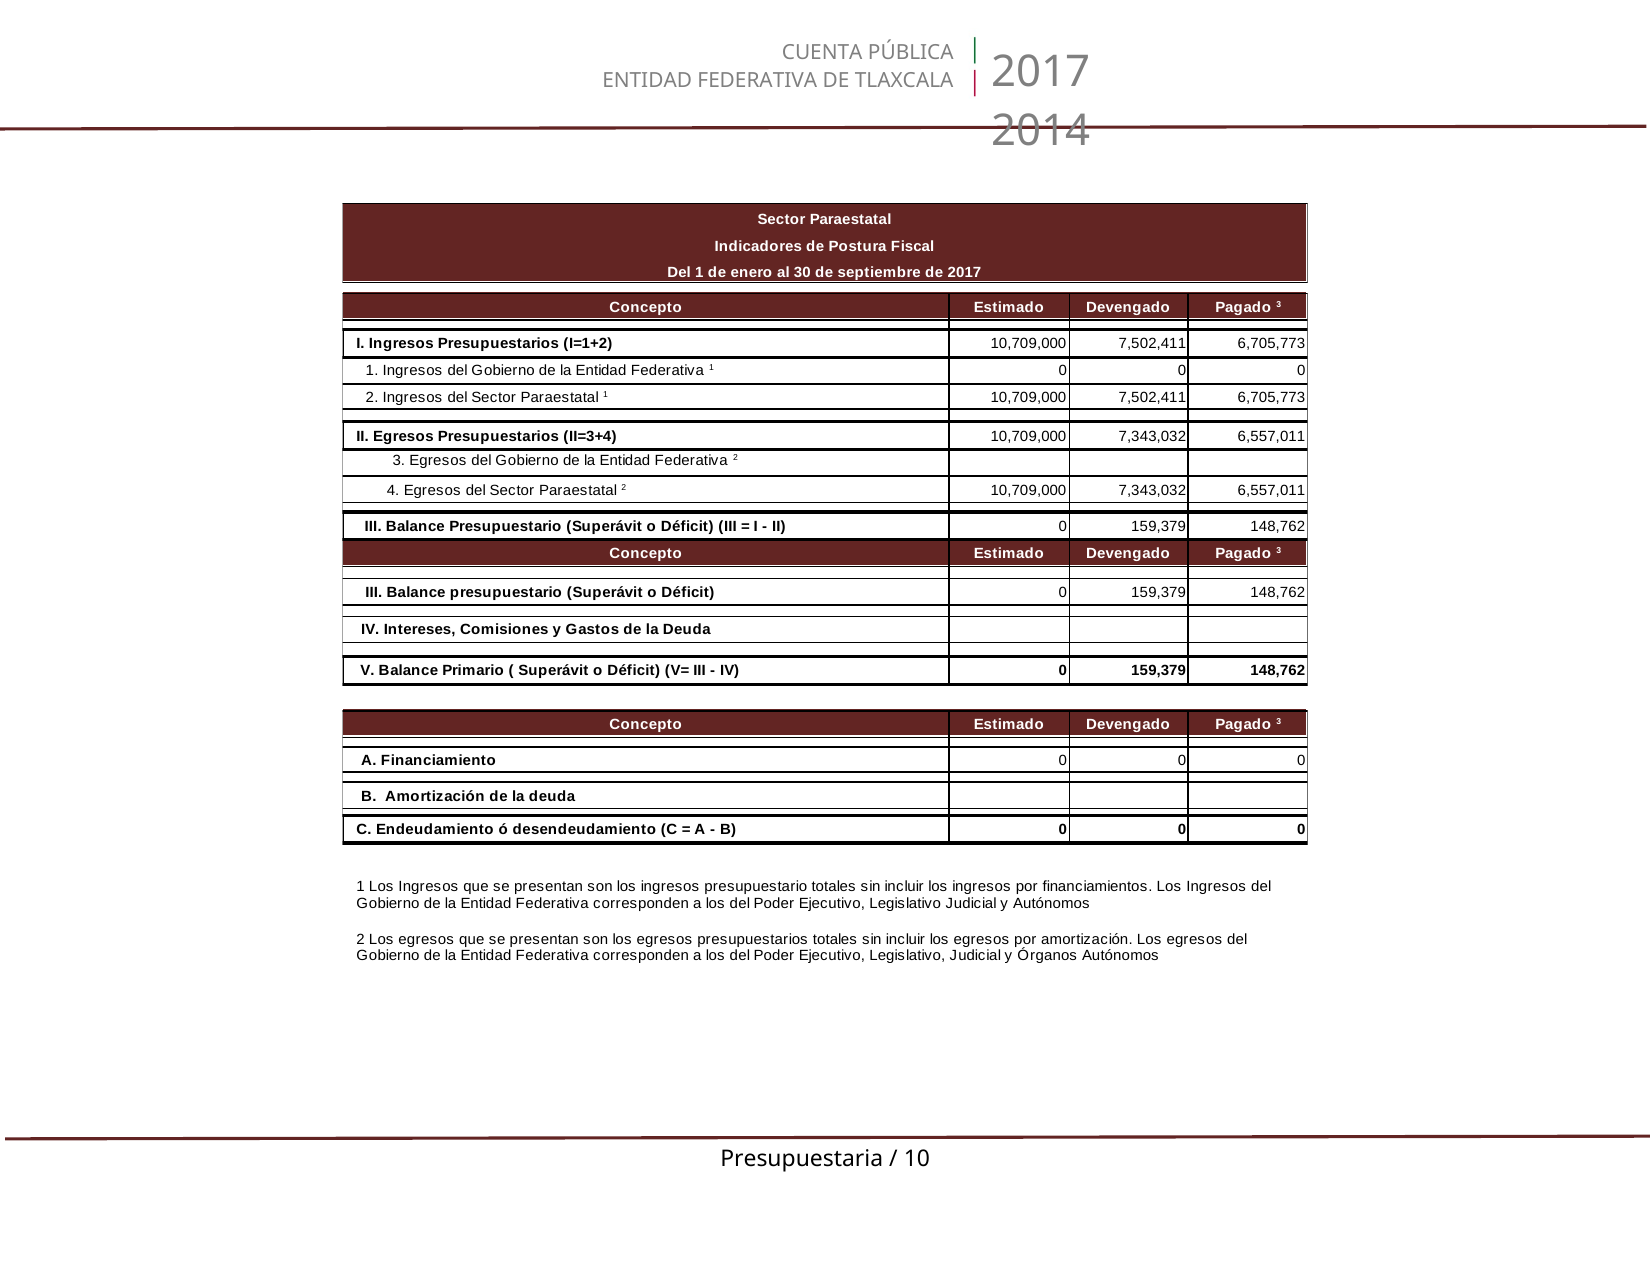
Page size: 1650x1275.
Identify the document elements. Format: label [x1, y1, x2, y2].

picture [968, 28, 985, 99]
